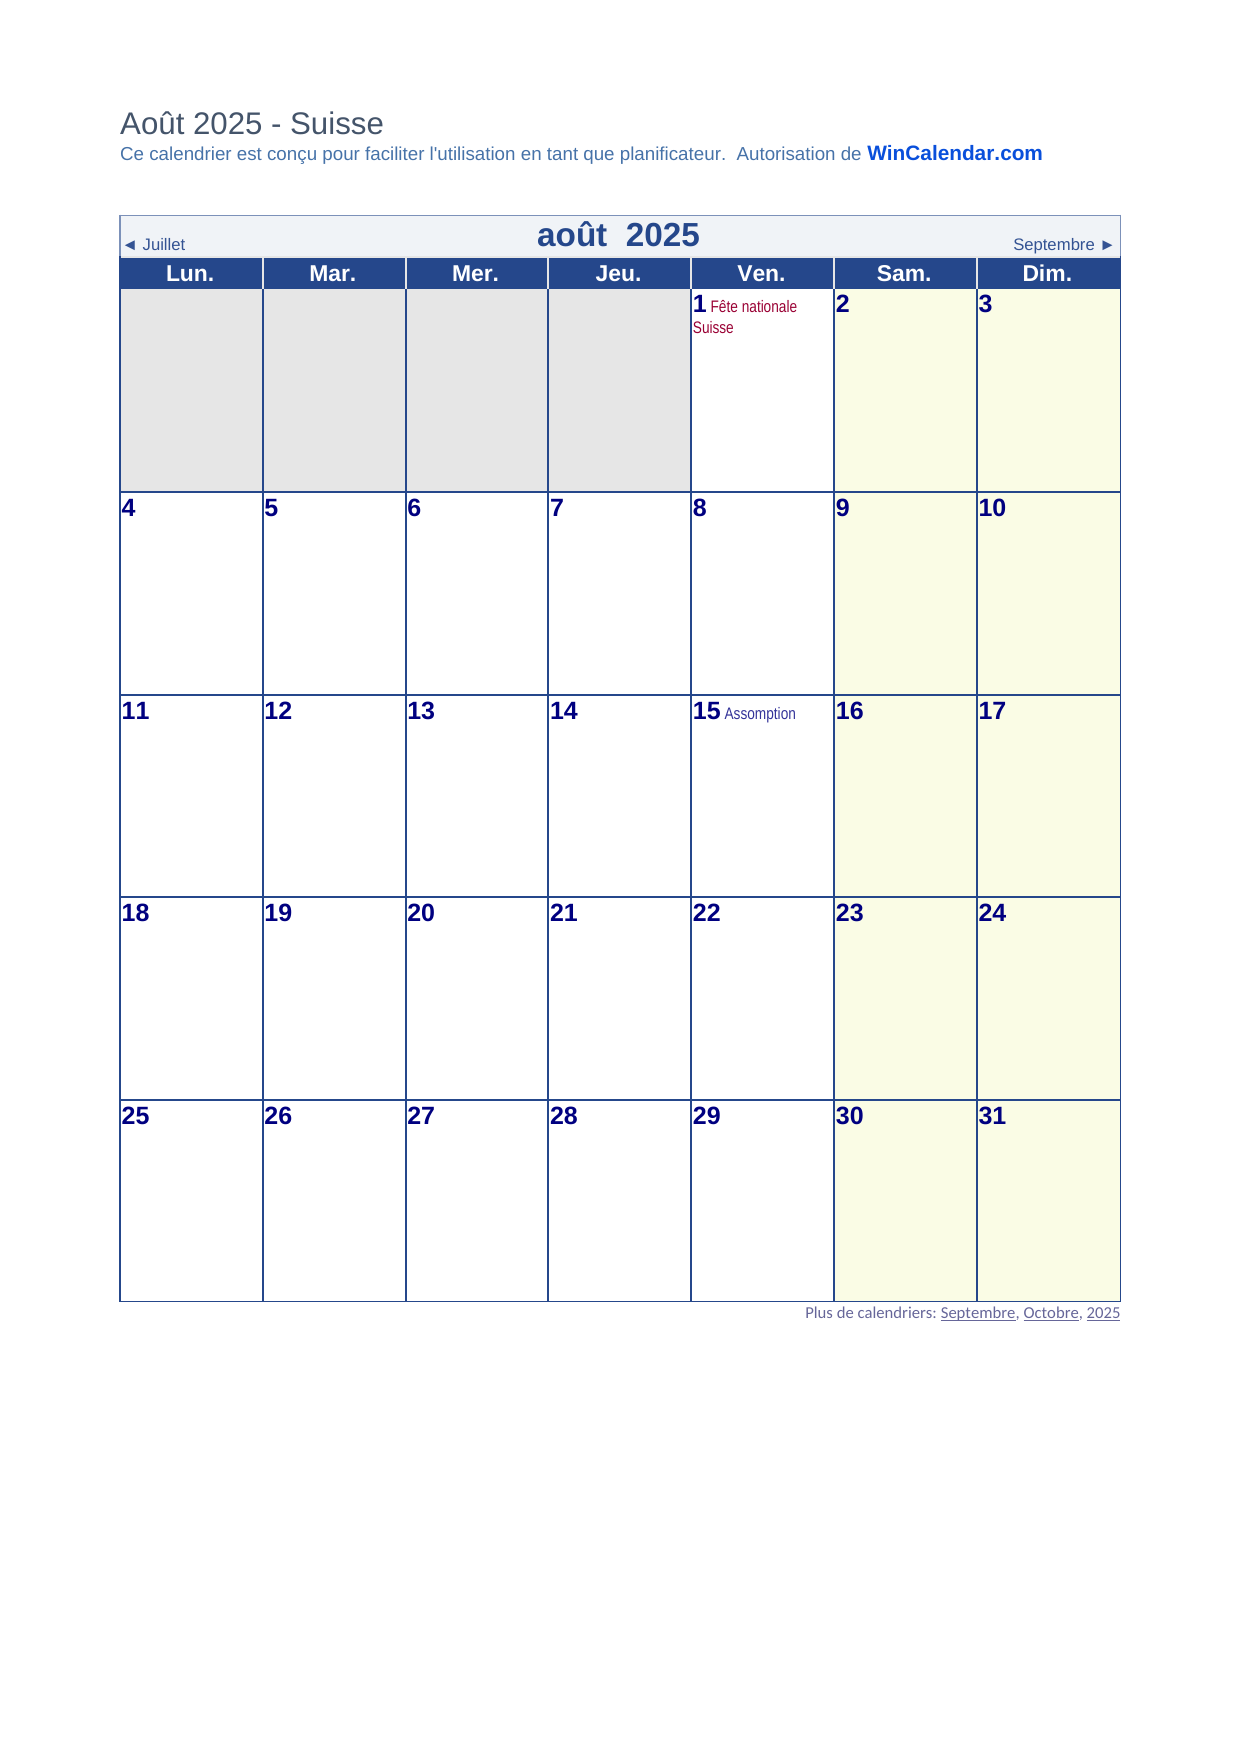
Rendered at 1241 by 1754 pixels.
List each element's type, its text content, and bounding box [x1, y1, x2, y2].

table_cell 19 [264, 898, 405, 1099]
table_cell Ven. [692, 258, 833, 289]
table_cell 13 [407, 696, 547, 896]
table_cell Dim. [978, 258, 1120, 289]
table_cell 30 [835, 1101, 976, 1301]
table_cell 12 [264, 696, 405, 896]
table_cell 9 [835, 493, 976, 694]
table_cell 29 [692, 1101, 833, 1301]
table_cell 17 [978, 696, 1120, 896]
text Août 2025 - Suisse Ce calendrier est conçu pour faciliter l'utilisation en tant que planificateur. Autorisation de WinCalendar.com [120, 105, 1120, 193]
table_header Septembre ► [977, 216, 1120, 256]
table_cell 5 [264, 493, 405, 694]
table_cell Lun. [121, 258, 262, 289]
table_cell 27 [407, 1101, 547, 1301]
table_cell [121, 289, 262, 491]
table_cell 25 [121, 1101, 262, 1301]
table_header août 2025 [263, 216, 977, 256]
table_cell Sam. [835, 258, 976, 289]
table_cell 20 [407, 898, 547, 1099]
table_cell 16 [835, 696, 976, 896]
table_cell [407, 289, 547, 491]
table_cell 24 [978, 898, 1120, 1099]
table_cell 23 [835, 898, 976, 1099]
table_cell 11 [121, 696, 262, 896]
table_cell 15 Assomption [692, 696, 833, 896]
table_cell 3 [978, 289, 1120, 491]
table_cell Jeu. [549, 258, 690, 289]
table_cell 31 [978, 1101, 1120, 1301]
table_cell 26 [264, 1101, 405, 1301]
table_header ◄ Juillet [121, 216, 263, 256]
table_cell 8 [692, 493, 833, 694]
table_cell 1 Fête nationale Suisse [692, 289, 833, 491]
table_cell 21 [549, 898, 690, 1099]
table_cell [264, 289, 405, 491]
table_cell Mar. [264, 258, 405, 289]
table_cell 14 [549, 696, 690, 896]
table_cell 7 [549, 493, 690, 694]
table_cell 4 [121, 493, 262, 694]
table_cell 6 [407, 493, 547, 694]
table_cell 2 [835, 289, 976, 491]
table_cell 10 [978, 493, 1120, 694]
table_cell [549, 289, 690, 491]
table_cell 22 [692, 898, 833, 1099]
text Plus de calendriers: Septembre, Octobre, 2025 [120, 1302, 1120, 1322]
table_cell 28 [549, 1101, 690, 1301]
table_cell Mer. [407, 258, 547, 289]
table_cell 18 [121, 898, 262, 1099]
